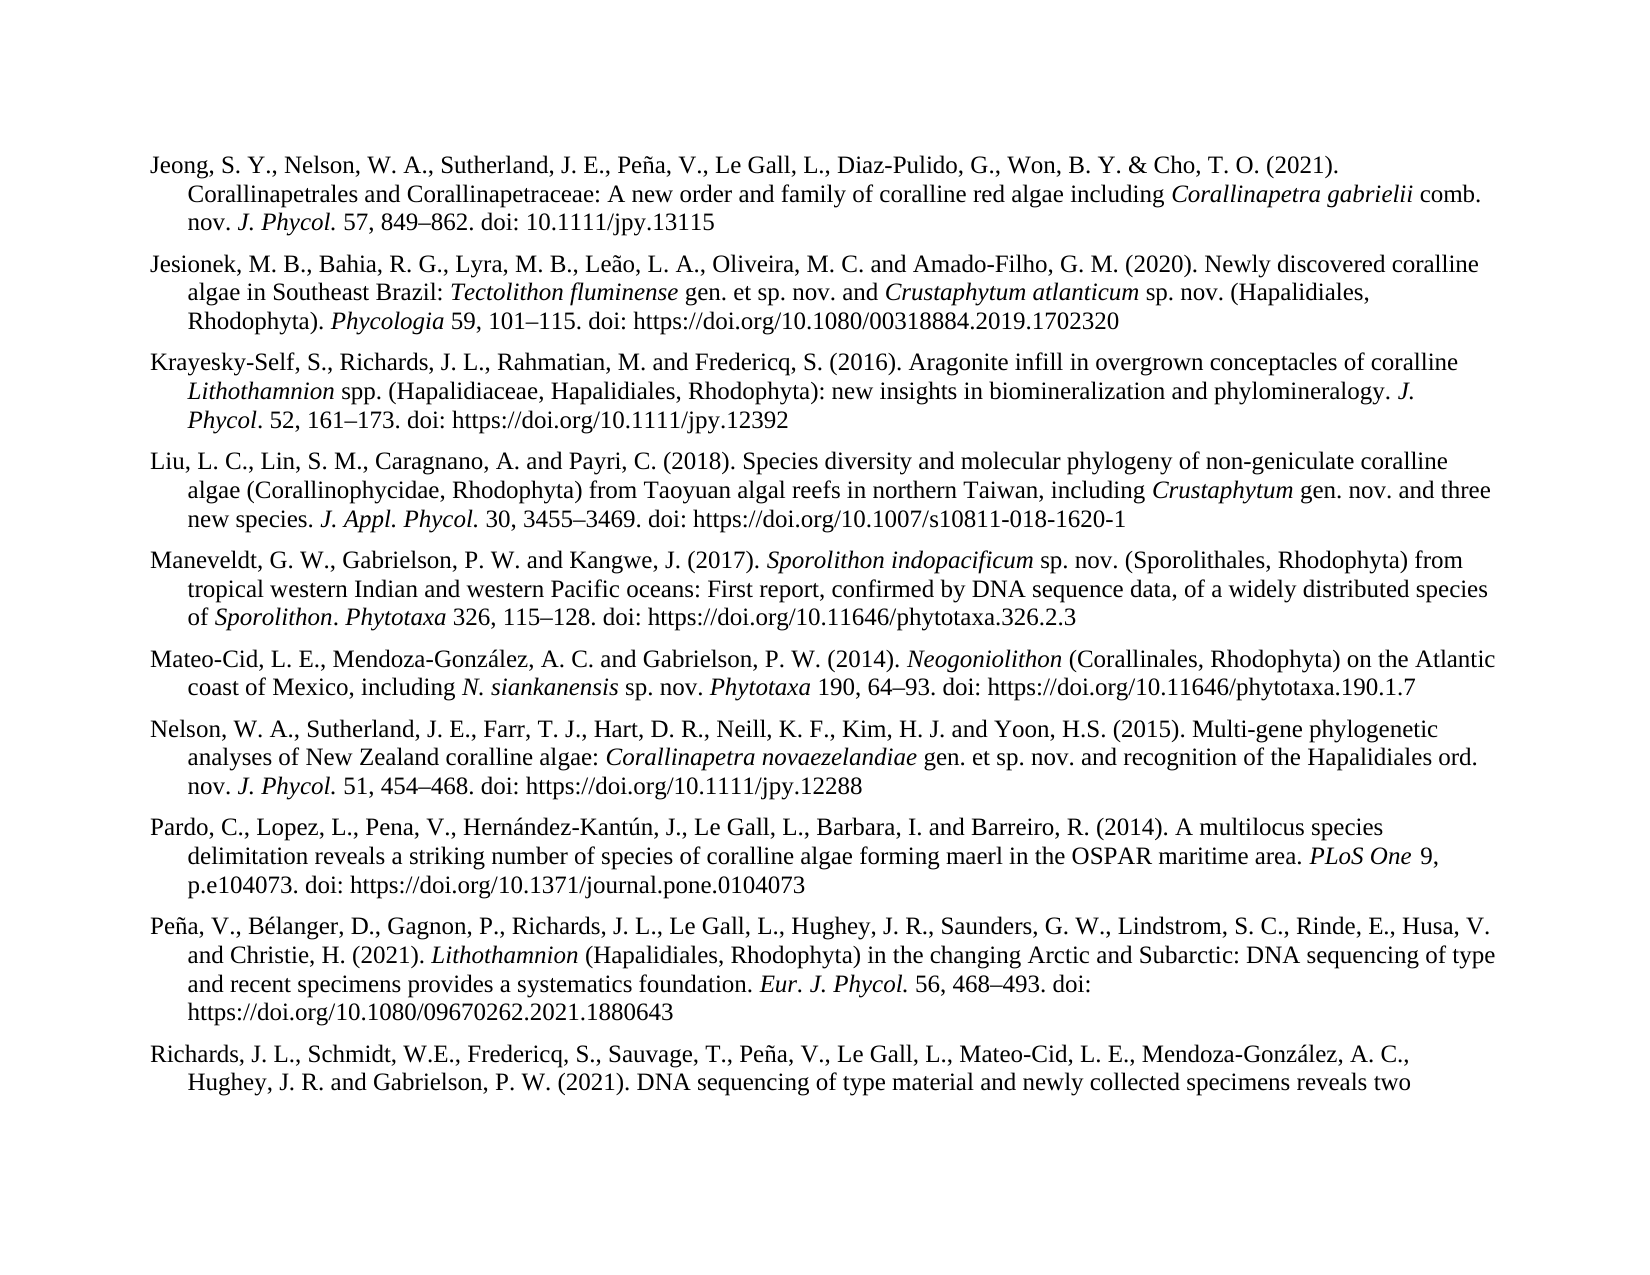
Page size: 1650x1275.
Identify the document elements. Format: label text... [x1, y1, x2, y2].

text Krayesky‐Self, S., Richards, J. L., Rahmatian, M. and Fredericq, S. (2016). Aragonite infill in overgrown conceptacles of coralline Lithothamnion spp. (Hapalidiaceae, Hapalidiales, Rhodophyta): new insights in biomineralization and phylomineralogy. J. Phycol. 52, 161–173. doi: https://doi.org/10.1111/jpy.12392 [150, 347, 1500, 434]
text Jeong, S. Y., Nelson, W. A., Sutherland, J. E., Peña, V., Le Gall, L., Diaz‐Pulido, G., Won, B. Y. & Cho, T. O. (2021). Corallinapetrales and Corallinapetraceae: A new order and family of coralline red algae including Corallinapetra gabrielii comb. nov. J. Phycol. 57, 849–862. doi: 10.1111/jpy.13115 [150, 150, 1500, 236]
text Jesionek, M. B., Bahia, R. G., Lyra, M. B., Leão, L. A., Oliveira, M. C. and Amado-Filho, G. M. (2020). Newly discovered coralline algae in Southeast Brazil: Tectolithon fluminense gen. et sp. nov. and Crustaphytum atlanticum sp. nov. (Hapalidiales, Rhodophyta). Phycologia 59, 101–115. doi: https://doi.org/10.1080/00318884.2019.1702320 [150, 249, 1500, 335]
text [150, 1039, 1500, 1096]
text Mateo-Cid, L. E., Mendoza-González, A. C. and Gabrielson, P. W. (2014). Neogoniolithon (Corallinales, Rhodophyta) on the Atlantic coast of Mexico, including N. siankanensis sp. nov. Phytotaxa 190, 64–93. doi: https://doi.org/10.11646/phytotaxa.190.1.7 [150, 644, 1500, 701]
text Liu, L. C., Lin, S. M., Caragnano, A. and Payri, C. (2018). Species diversity and molecular phylogeny of non-geniculate coralline algae (Corallinophycidae, Rhodophyta) from Taoyuan algal reefs in northern Taiwan, including Crustaphytum gen. nov. and three new species. J. Appl. Phycol. 30, 3455–3469. doi: https://doi.org/10.1007/s10811-018-1620-1 [150, 446, 1500, 532]
text Nelson, W. A., Sutherland, J. E., Farr, T. J., Hart, D. R., Neill, K. F., Kim, H. J. and Yoon, H.S. (2015). Multi‐gene phylogenetic analyses of New Zealand coralline algae: Corallinapetra novaezelandiae gen. et sp. nov. and recognition of the Hapalidiales ord. nov. J. Phycol. 51, 454–468. doi: https://doi.org/10.1111/jpy.12288 [150, 714, 1500, 800]
text Peña, V., Bélanger, D., Gagnon, P., Richards, J. L., Le Gall, L., Hughey, J. R., Saunders, G. W., Lindstrom, S. C., Rinde, E., Husa, V. and Christie, H. (2021). Lithothamnion (Hapalidiales, Rhodophyta) in the changing Arctic and Subarctic: DNA sequencing of type and recent specimens provides a systematics foundation. Eur. J. Phycol. 56, 468–493. doi: https://doi.org/10.1080/09670262.2021.1880643 [150, 911, 1500, 1026]
text Maneveldt, G. W., Gabrielson, P. W. and Kangwe, J. (2017). Sporolithon indopacificum sp. nov. (Sporolithales, Rhodophyta) from tropical western Indian and western Pacific oceans: First report, confirmed by DNA sequence data, of a widely distributed species of Sporolithon. Phytotaxa 326, 115–128. doi: https://doi.org/10.11646/phytotaxa.326.2.3 [150, 545, 1500, 631]
text Pardo, C., Lopez, L., Pena, V., Hernández-Kantún, J., Le Gall, L., Barbara, I. and Barreiro, R. (2014). A multilocus species delimitation reveals a striking number of species of coralline algae forming maerl in the OSPAR maritime area. PLoS One 9, p.e104073. doi: https://doi.org/10.1371/journal.pone.0104073 [150, 812, 1500, 899]
